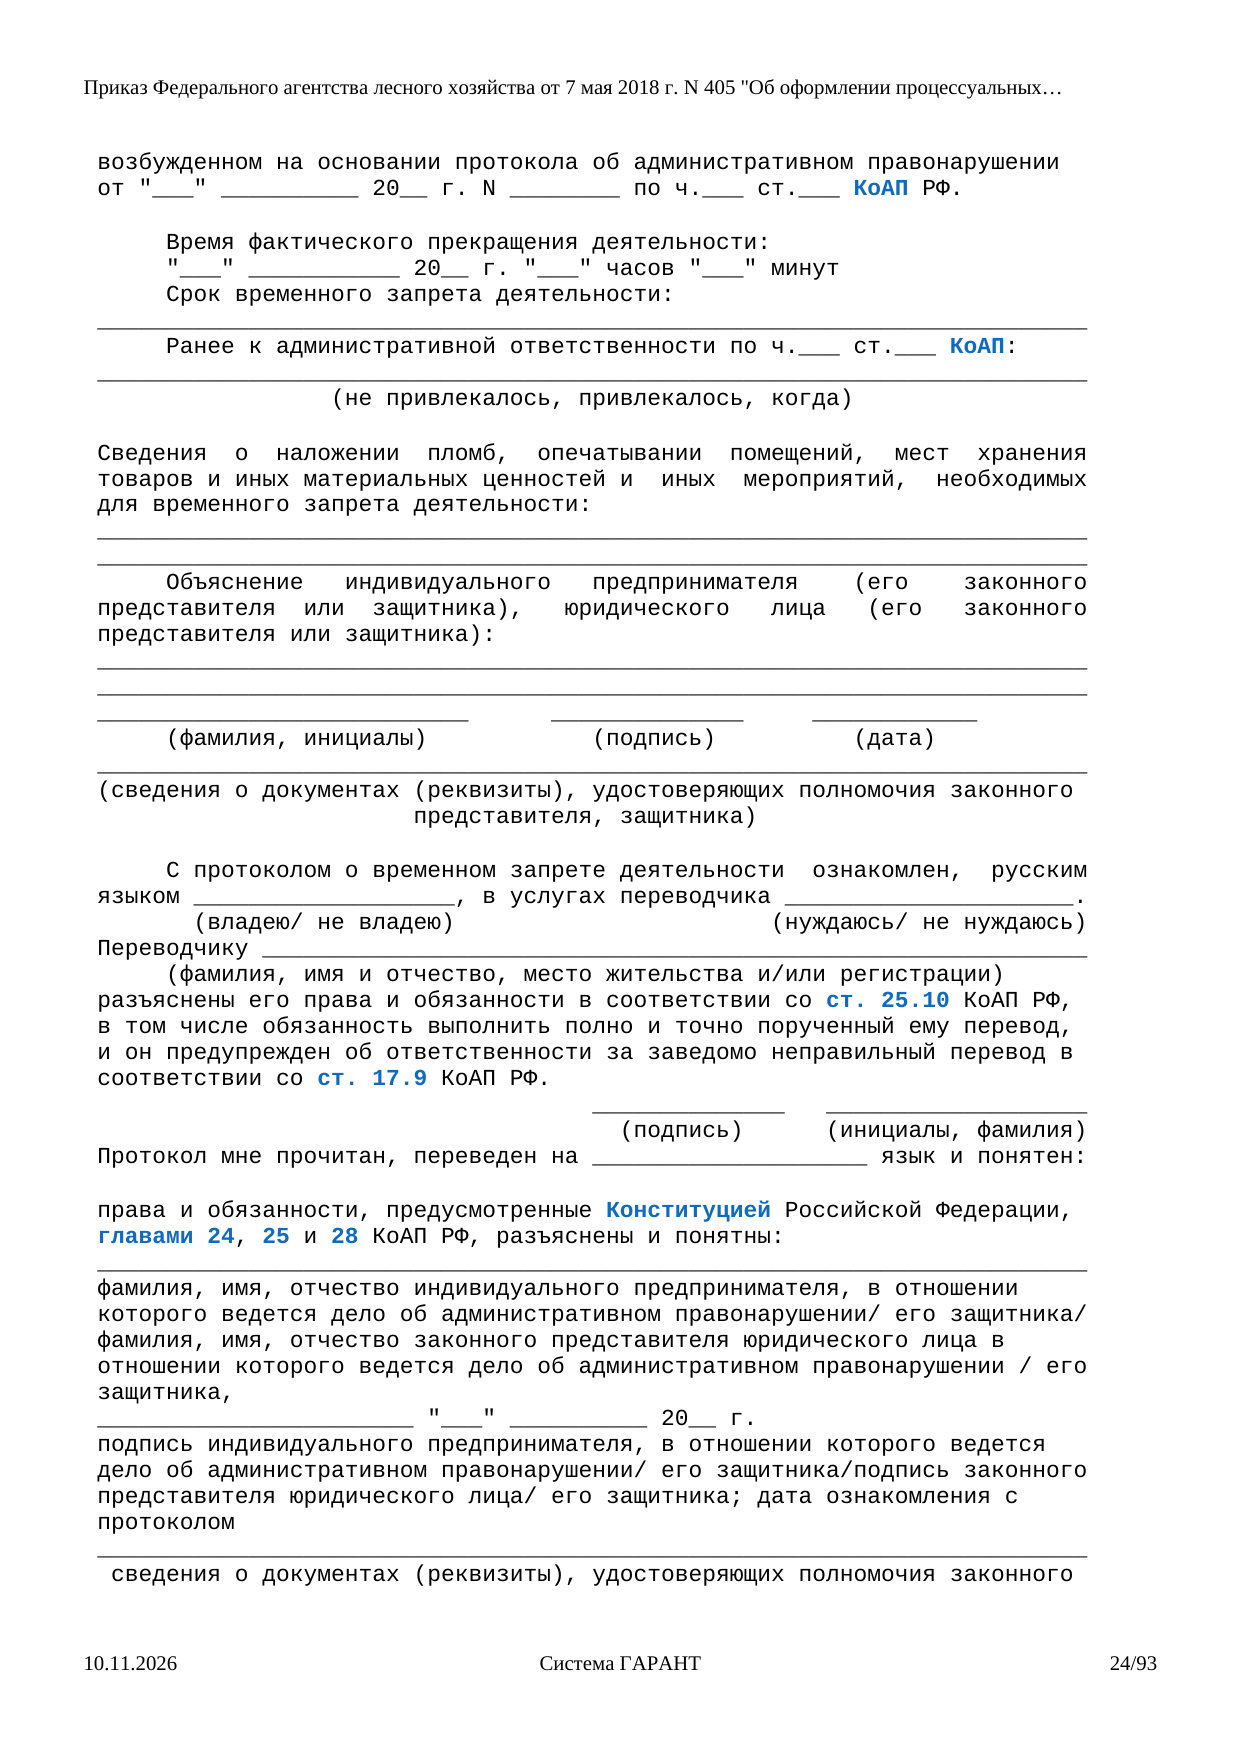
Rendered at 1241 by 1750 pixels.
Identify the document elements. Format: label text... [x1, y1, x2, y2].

text права и обязанности, предусмотренные Конституцией Российской Федерации, [83, 1199, 1157, 1225]
text Ранее к административной ответственности по ч.___ ст.___ КоАП: [83, 334, 1157, 360]
text (фамилия, имя и отчество, место жительства и/или регистрации) [83, 962, 1157, 988]
text (владею/ не владею) (нуждаюсь/ не нуждаюсь) [83, 911, 1157, 937]
text ________________________________________________________________________ [83, 648, 1157, 674]
text представителя или защитника): [83, 622, 1157, 648]
text ______________ ___________________ [83, 1092, 1157, 1118]
text подпись индивидуального предпринимателя, в отношении которого ведется [83, 1432, 1157, 1458]
text Протокол мне прочитан, переведен на ____________________ язык и понятен: [83, 1144, 1157, 1170]
text представителя или защитника), юридического лица (его законного [83, 597, 1157, 622]
text фамилия, имя, отчество индивидуального предпринимателя, в отношении [83, 1277, 1157, 1302]
text отношении которого ведется дело об административном правонарушении / его [83, 1354, 1157, 1380]
text в том числе обязанность выполнить полно и точно порученный ему перевод, [83, 1014, 1157, 1040]
text "___" ___________ 20__ г. "___" часов "___" минут [83, 257, 1157, 282]
text разъяснены его права и обязанности в соответствии со ст. 25.10 КоАП РФ, [83, 988, 1157, 1014]
text С протоколом о временном запрете деятельности ознакомлен, русским [83, 859, 1157, 885]
text ________________________________________________________________________ [83, 519, 1157, 545]
text соответствии со ст. 17.9 КоАП РФ. [83, 1066, 1157, 1092]
text главами 24, 25 и 28 КоАП РФ, разъяснены и понятны: [83, 1225, 1157, 1251]
text ________________________________________________________________________ [83, 674, 1157, 700]
text Переводчику ____________________________________________________________ [83, 937, 1157, 962]
text протоколом [83, 1510, 1157, 1536]
text Срок временного запрета деятельности: [83, 282, 1157, 308]
text (не привлекалось, привлекалось, когда) [83, 386, 1157, 412]
text ___________________________ ______________ ____________ [83, 700, 1157, 726]
text Сведения о наложении пломб, опечатывании помещений, мест хранения [83, 441, 1157, 467]
text (фамилия, инициалы) (подпись) (дата) [83, 726, 1157, 752]
text от "___" __________ 20__ г. N ________ по ч.___ ст.___ КоАП РФ. [83, 176, 1157, 202]
text дело об административном правонарушении/ его защитника/подпись законного [83, 1458, 1157, 1484]
text возбужденном на основании протокола об административном правонарушении [83, 150, 1157, 176]
text ________________________________________________________________________ [83, 545, 1157, 571]
text сведения о документах (реквизиты), удостоверяющих полномочия законного [83, 1562, 1157, 1588]
text которого ведется дело об административном правонарушении/ его защитника/ [83, 1302, 1157, 1328]
text представителя, защитника) [83, 804, 1157, 830]
text для временного запрета деятельности: [83, 493, 1157, 519]
text (сведения о документах (реквизиты), удостоверяющих полномочия законного [83, 778, 1157, 804]
text ________________________________________________________________________ [83, 1251, 1157, 1277]
text Объяснение индивидуального предпринимателя (его законного [83, 571, 1157, 597]
text (подпись) (инициалы, фамилия) [83, 1118, 1157, 1144]
text ________________________________________________________________________ [83, 308, 1157, 334]
text защитника, [83, 1380, 1157, 1406]
text и он предупрежден об ответственности за заведомо неправильный перевод в [83, 1040, 1157, 1066]
text ________________________________________________________________________ [83, 752, 1157, 778]
text языком ___________________, в услугах переводчика _____________________. [83, 885, 1157, 911]
text _______________________ "___" __________ 20__ г. [83, 1406, 1157, 1432]
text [83, 1536, 1157, 1562]
text Время фактического прекращения деятельности: [83, 231, 1157, 257]
text представителя юридического лица/ его защитника; дата ознакомления с [83, 1484, 1157, 1510]
text товаров и иных материальных ценностей и иных мероприятий, необходимых [83, 467, 1157, 493]
text ________________________________________________________________________ [83, 360, 1157, 386]
text фамилия, имя, отчество законного представителя юридического лица в [83, 1328, 1157, 1354]
